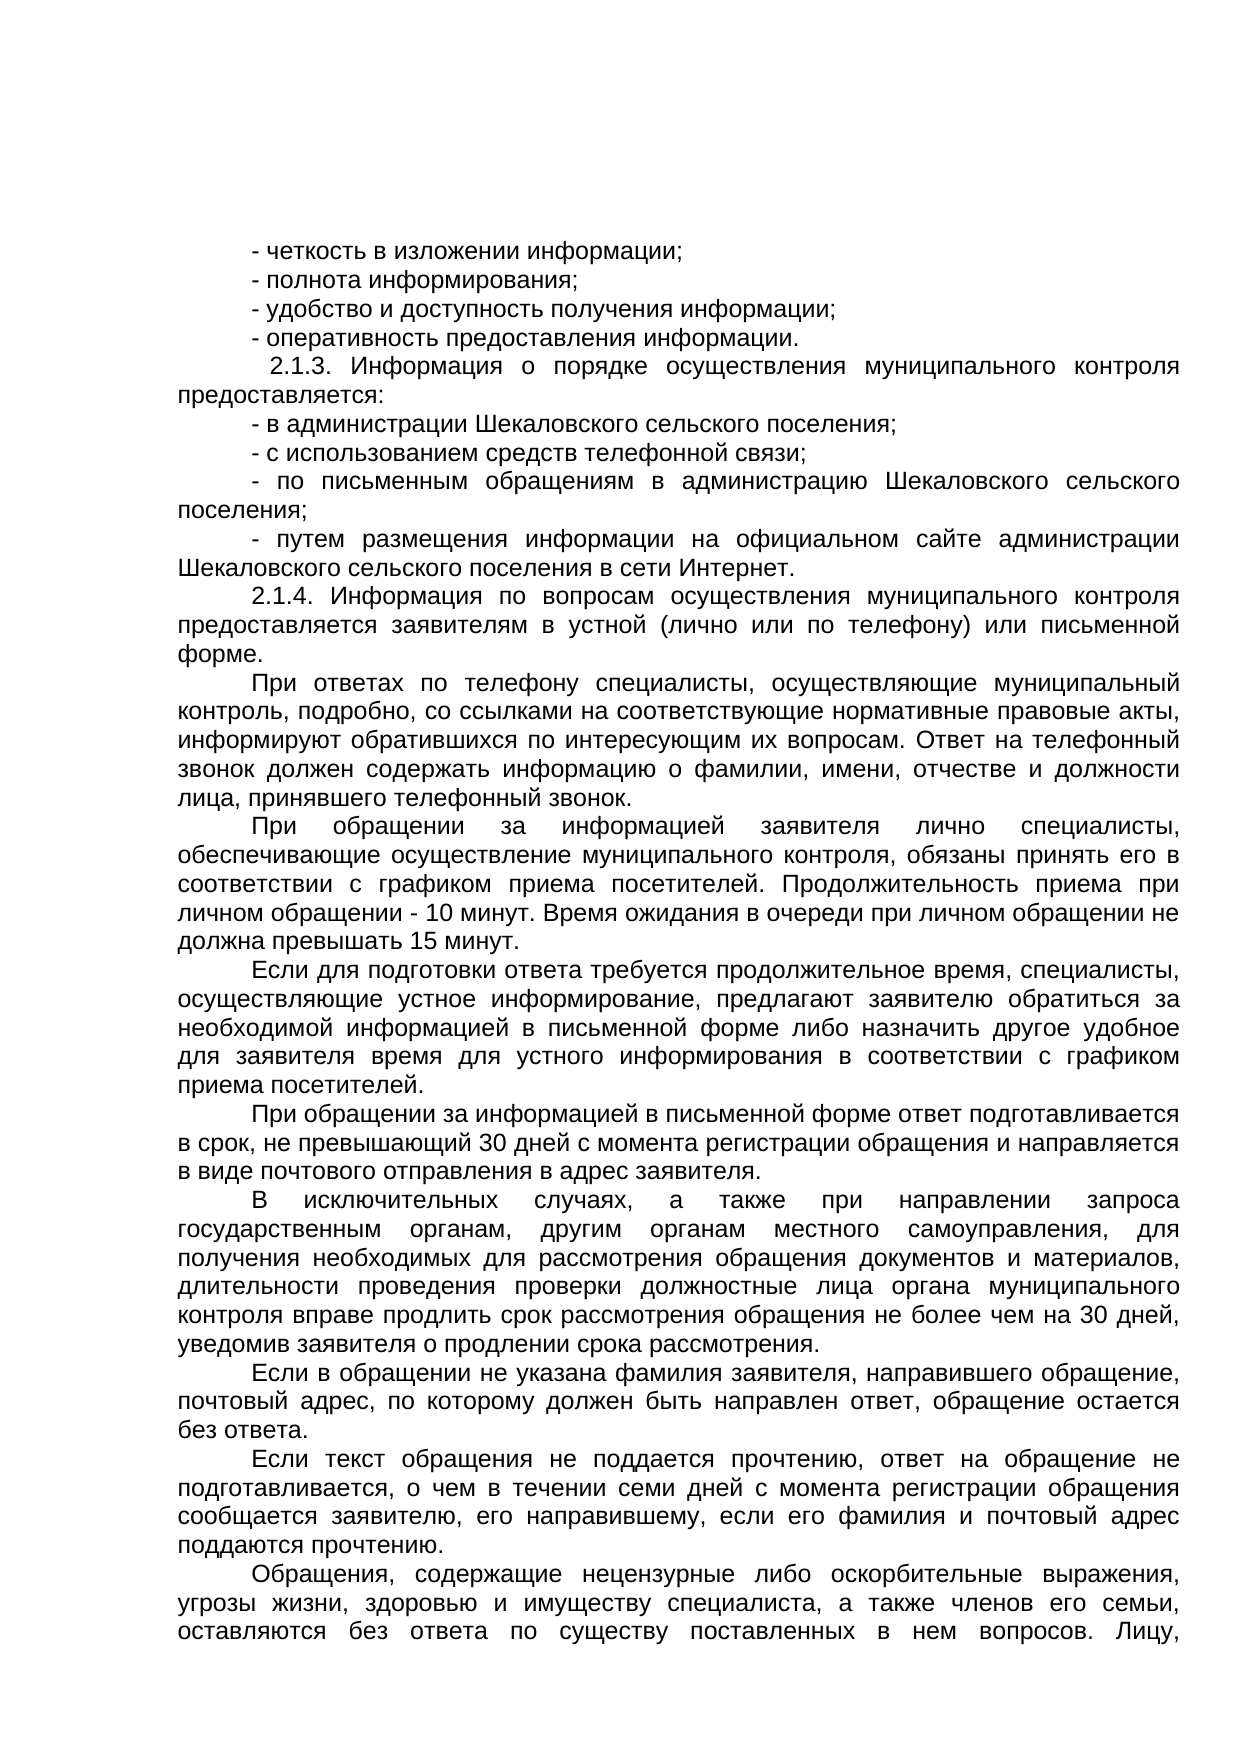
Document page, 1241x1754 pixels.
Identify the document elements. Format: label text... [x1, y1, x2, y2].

text - по письменным обращениям в администрацию Шекаловского сельского поселения; [177, 466, 1181, 524]
text - в администрации Шекаловского сельского поселения; [177, 409, 1181, 437]
text - четкость в изложении информации; [177, 236, 1181, 265]
text Если текст обращения не поддается прочтению, ответ на обращение не подготавливается, о чем в течении семи дней с момента регистрации обращения сообщается заявителю, его направившему, если его фамилия и почтовый адрес поддаются прочтению. [177, 1444, 1181, 1559]
text 2.1.3. Информация о порядке осуществления муниципального контроля предоставляется: [177, 351, 1181, 409]
text - оперативность предоставления информации. [177, 322, 1181, 351]
text В исключительных случаях, а также при направлении запроса государственным органам, другим органам местного самоуправления, для получения необходимых для рассмотрения обращения документов и материалов, длительности проведения проверки должностные лица органа муниципального контроля вправе продлить срок рассмотрения обращения не более чем на 30 дней, уведомив заявителя о продлении срока рассмотрения. [177, 1185, 1181, 1357]
text При обращении за информацией в письменной форме ответ подготавливается в срок, не превышающий 30 дней с момента регистрации обращения и направляется в виде почтового отправления в адрес заявителя. [177, 1099, 1181, 1185]
text Если в обращении не указана фамилия заявителя, направившего обращение, почтовый адрес, по которому должен быть направлен ответ, обращение остается без ответа. [177, 1357, 1181, 1444]
text - удобство и доступность получения информации; [177, 294, 1181, 322]
text Если для подготовки ответа требуется продолжительное время, специалисты, осуществляющие устное информирование, предлагают заявителю обратиться за необходимой информацией в письменной форме либо назначить другое удобное для заявителя время для устного информирования в соответствии с графиком приема посетителей. [177, 955, 1181, 1099]
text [177, 1559, 1181, 1645]
text - путем размещения информации на официальном сайте администрации Шекаловского сельского поселения в сети Интернет. [177, 524, 1181, 581]
text - полнота информирования; [177, 265, 1181, 294]
text - с использованием средств телефонной связи; [177, 437, 1181, 466]
text При ответах по телефону специалисты, осуществляющие муниципальный контроль, подробно, со ссылками на соответствующие нормативные правовые акты, информируют обратившихся по интересующим их вопросам. Ответ на телефонный звонок должен содержать информацию о фамилии, имени, отчестве и должности лица, принявшего телефонный звонок. [177, 667, 1181, 811]
text При обращении за информацией заявителя лично специалисты, обеспечивающие осуществление муниципального контроля, обязаны принять его в соответствии с графиком приема посетителей. Продолжительность приема при личном обращении - 10 минут. Время ожидания в очереди при личном обращении не должна превышать 15 минут. [177, 811, 1181, 955]
text 2.1.4. Информация по вопросам осуществления муниципального контроля предоставляется заявителям в устной (лично или по телефону) или письменной форме. [177, 581, 1181, 667]
